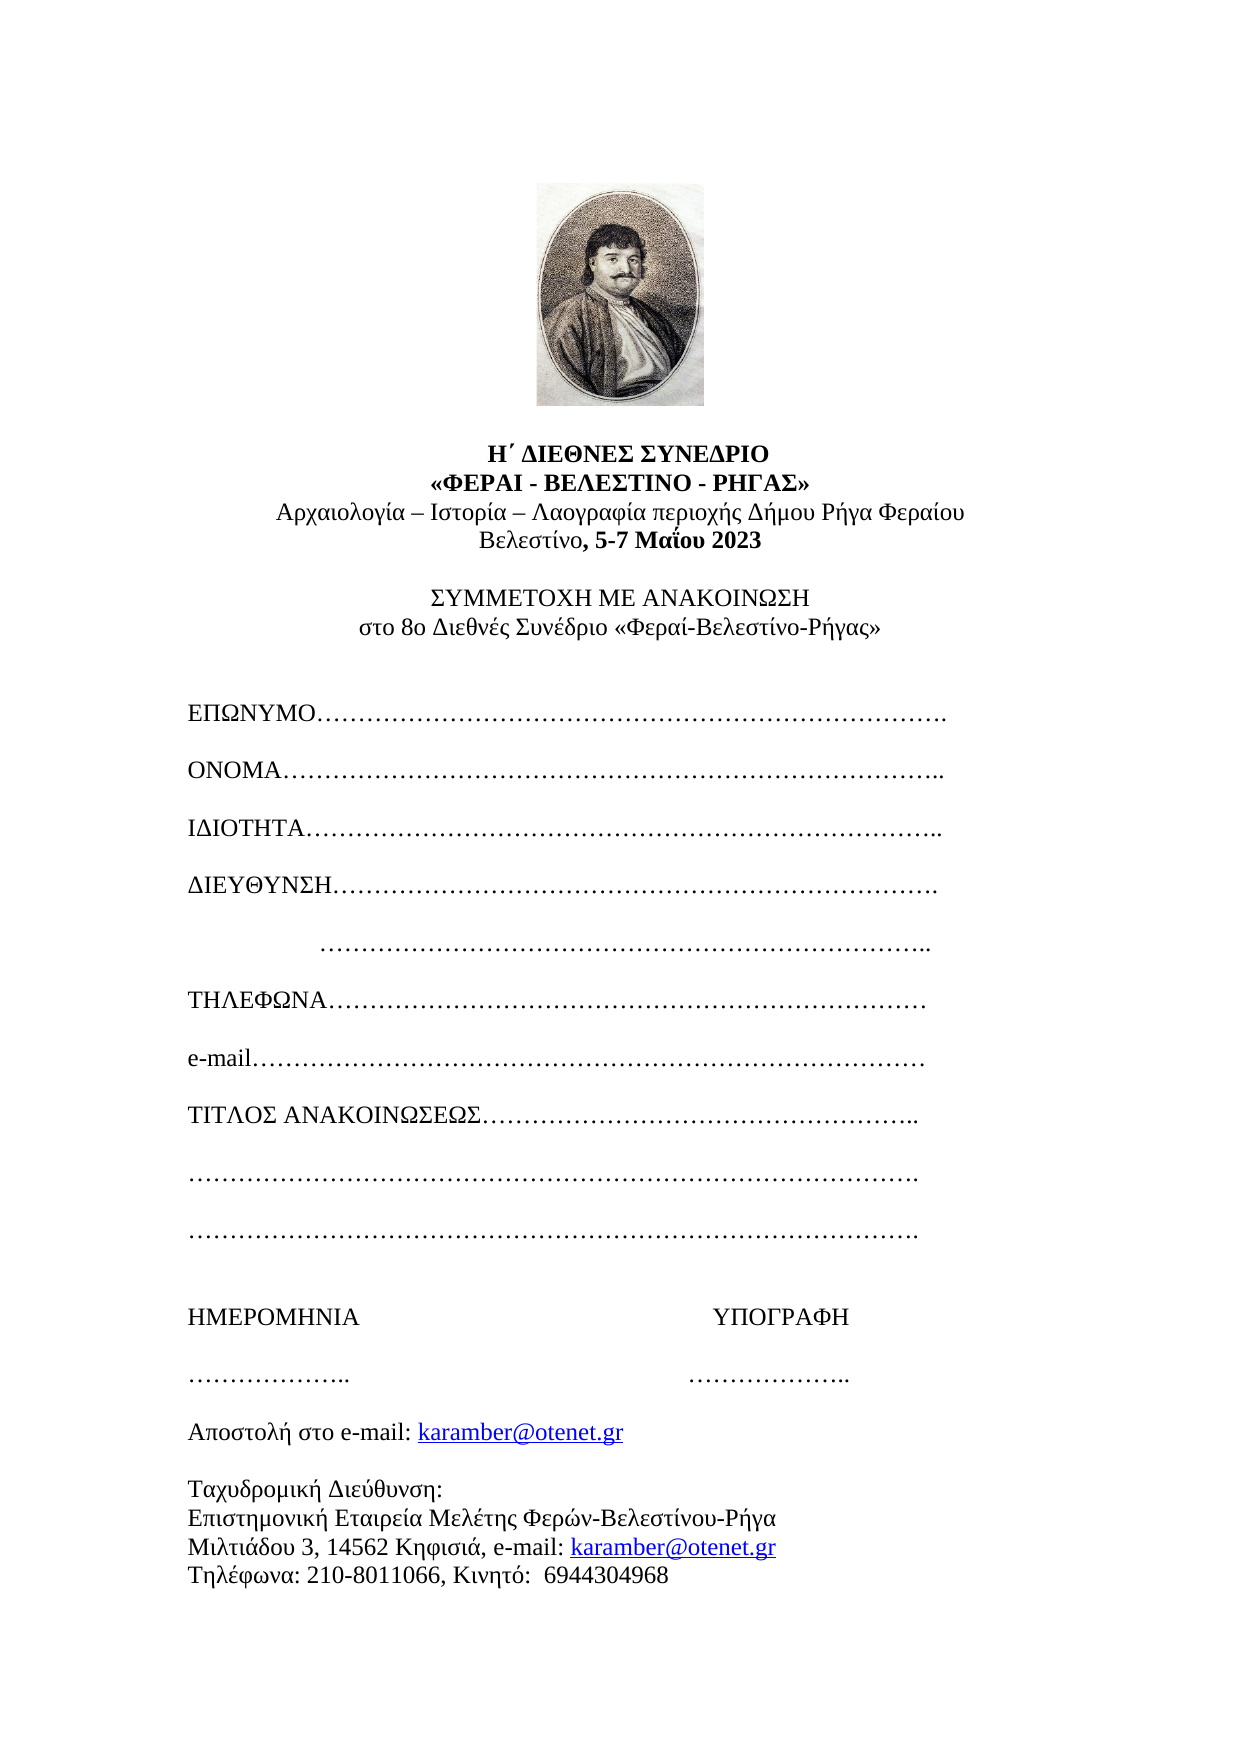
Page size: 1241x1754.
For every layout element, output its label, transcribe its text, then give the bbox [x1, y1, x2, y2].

text «ΦΕΡΑΙ - ΒΕΛΕΣΤΙΝΟ - ΡΗΓΑΣ» [187, 468, 1053, 497]
text Αποστολή στο e-mail: karamber@otenet.gr [187, 1417, 1053, 1446]
text Μιλτιάδου 3, 14562 Κηφισιά, e-mail: karamber@otenet.gr [187, 1532, 1053, 1561]
text Τηλέφωνα: 210-8011066, Κινητό: 6944304968 [187, 1561, 1053, 1589]
text ΤΙΤΛΟΣ ΑΝΑΚΟΙΝΩΣΕΩΣ…………………………………………….. [187, 1101, 1053, 1129]
text ……………………………………………………………………………. [187, 1158, 1053, 1187]
text στο 8ο Διεθνές Συνέδριο «Φεραί-Βελεστίνο-Ρήγας» [187, 612, 1053, 641]
text ΔΙΕΥΘΥΝΣΗ………………………………………………………………. [187, 871, 1053, 899]
text e-mail……………………………………………………………………… [187, 1043, 1053, 1072]
text Η΄ ΔΙΕΘΝΕΣ ΣΥΝΕΔΡΙΟ [487, 439, 1053, 468]
text Επιστημονική Εταιρεία Μελέτης Φερών-Βελεστίνου-Ρήγα [187, 1503, 1053, 1532]
picture [536, 183, 704, 406]
text ΗΜΕΡΟΜΗΝΙΑ ΥΠΟΓΡΑΦΗ [187, 1302, 1053, 1331]
text ΣΥΜΜΕΤΟΧΗ ΜΕ ΑΝΑΚΟΙΝΩΣΗ [187, 583, 1053, 612]
text ……………………………………………………………….. [187, 928, 1053, 957]
text ΕΠΩΝΥΜΟ…………………………………………………………………. [187, 698, 1053, 727]
text ΙΔΙΟΤΗΤΑ………………………………………………………………….. [187, 813, 1053, 842]
text Αρχαιολογία – Ιστορία – Λαογραφία περιοχής Δήμου Ρήγα Φεραίου [187, 497, 1053, 526]
text ΤΗΛΕΦΩΝΑ……………………………………………………………… [187, 986, 1053, 1014]
subtitle Βελεστίνο, 5-7 Μαΐου 2023 [187, 526, 1053, 554]
text Ταχυδρομική Διεύθυνση: [187, 1474, 1053, 1503]
text ……………….. ……………….. [187, 1359, 1053, 1388]
text ……………………………………………………………………………. [187, 1216, 1053, 1244]
text ΟΝΟΜΑ…………………………………………………………………….. [187, 756, 1053, 784]
